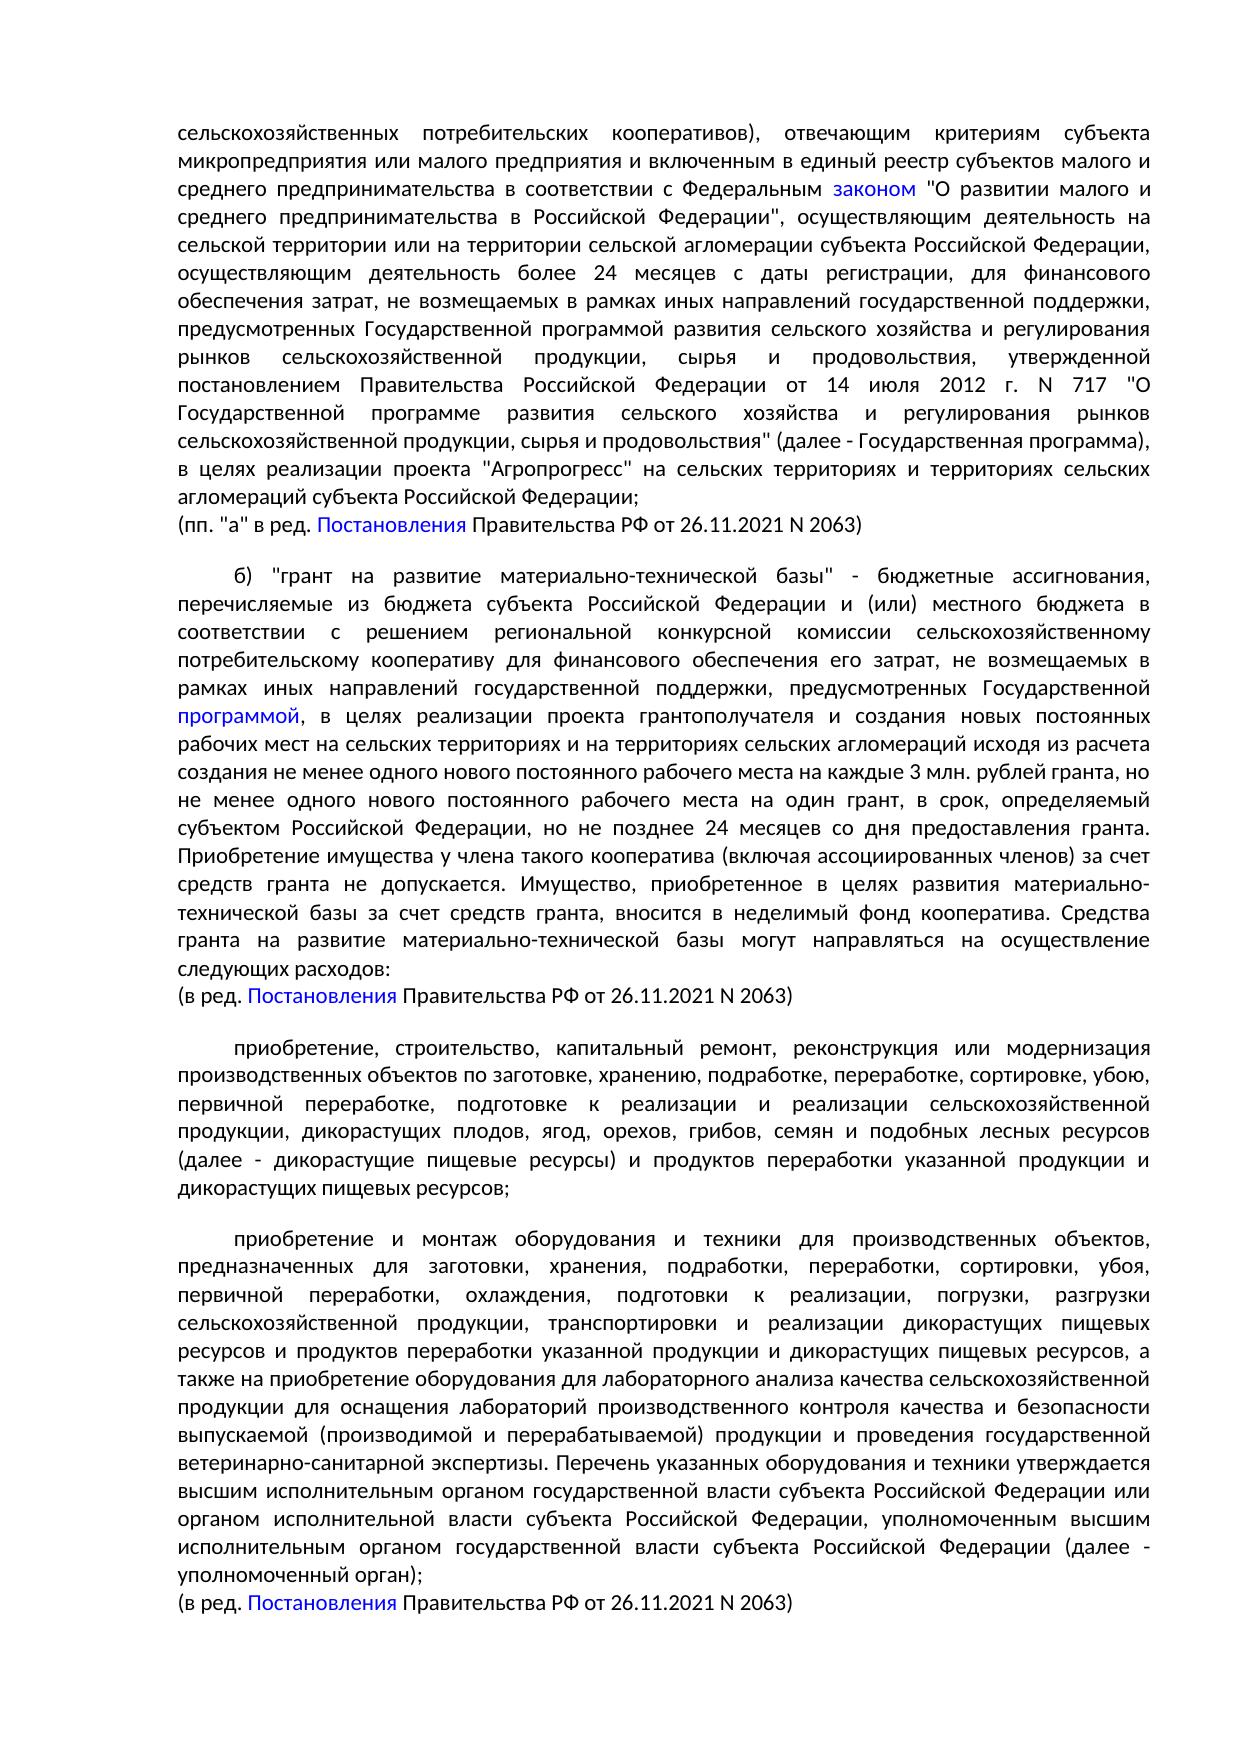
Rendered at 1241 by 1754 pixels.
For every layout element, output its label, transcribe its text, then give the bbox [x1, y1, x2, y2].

text приобретение, строительство, капитальный ремонт, реконструкция или модернизация производственных объектов по заготовке, хранению, подработке, переработке, сортировке, убою, первичной переработке, подготовке к реализации и реализации сельскохозяйственной продукции, дикорастущих плодов, ягод, орехов, грибов, семян и подобных лесных ресурсов (далее - дикорастущие пищевые ресурсы) и продуктов переработки указанной продукции и дикорастущих пищевых ресурсов; [177, 1033, 1152, 1201]
text (пп. "а" в ред. Постановления Правительства РФ от 26.11.2021 N 2063) [177, 510, 1152, 538]
text (в ред. Постановления Правительства РФ от 26.11.2021 N 2063) [177, 1588, 1152, 1616]
text приобретение и монтаж оборудования и техники для производственных объектов, предназначенных для заготовки, хранения, подработки, переработки, сортировки, убоя, первичной переработки, охлаждения, подготовки к реализации, погрузки, разгрузки сельскохозяйственной продукции, транспортировки и реализации дикорастущих пищевых ресурсов и продуктов переработки указанной продукции и дикорастущих пищевых ресурсов, а также на приобретение оборудования для лабораторного анализа качества сельскохозяйственной продукции для оснащения лабораторий производственного контроля качества и безопасности выпускаемой (производимой и перерабатываемой) продукции и проведения государственной ветеринарно-санитарной экспертизы. Перечень указанных оборудования и техники утверждается высшим исполнительным органом государственной власти субъекта Российской Федерации или органом исполнительной власти субъекта Российской Федерации, уполномоченным высшим исполнительным органом государственной власти субъекта Российской Федерации (далее - уполномоченный орган); [177, 1224, 1152, 1588]
text б) "грант на развитие материально-технической базы" - бюджетные ассигнования, перечисляемые из бюджета субъекта Российской Федерации и (или) местного бюджета в соответствии с решением региональной конкурсной комиссии сельскохозяйственному потребительскому кооперативу для финансового обеспечения его затрат, не возмещаемых в рамках иных направлений государственной поддержки, предусмотренных Государственной программой, в целях реализации проекта грантополучателя и создания новых постоянных рабочих мест на сельских территориях и на территориях сельских агломераций исходя из расчета создания не менее одного нового постоянного рабочего места на каждые 3 млн. рублей гранта, но не менее одного нового постоянного рабочего места на один грант, в срок, определяемый субъектом Российской Федерации, но не позднее 24 месяцев со дня предоставления гранта. Приобретение имущества у члена такого кооператива (включая ассоциированных членов) за счет средств гранта не допускается. Имущество, приобретенное в целях развития материально-технической базы за счет средств гранта, вносится в неделимый фонд кооператива. Средства гранта на развитие материально-технической базы могут направляться на осуществление следующих расходов: [177, 561, 1152, 982]
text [177, 118, 1152, 510]
text (в ред. Постановления Правительства РФ от 26.11.2021 N 2063) [177, 982, 1152, 1010]
